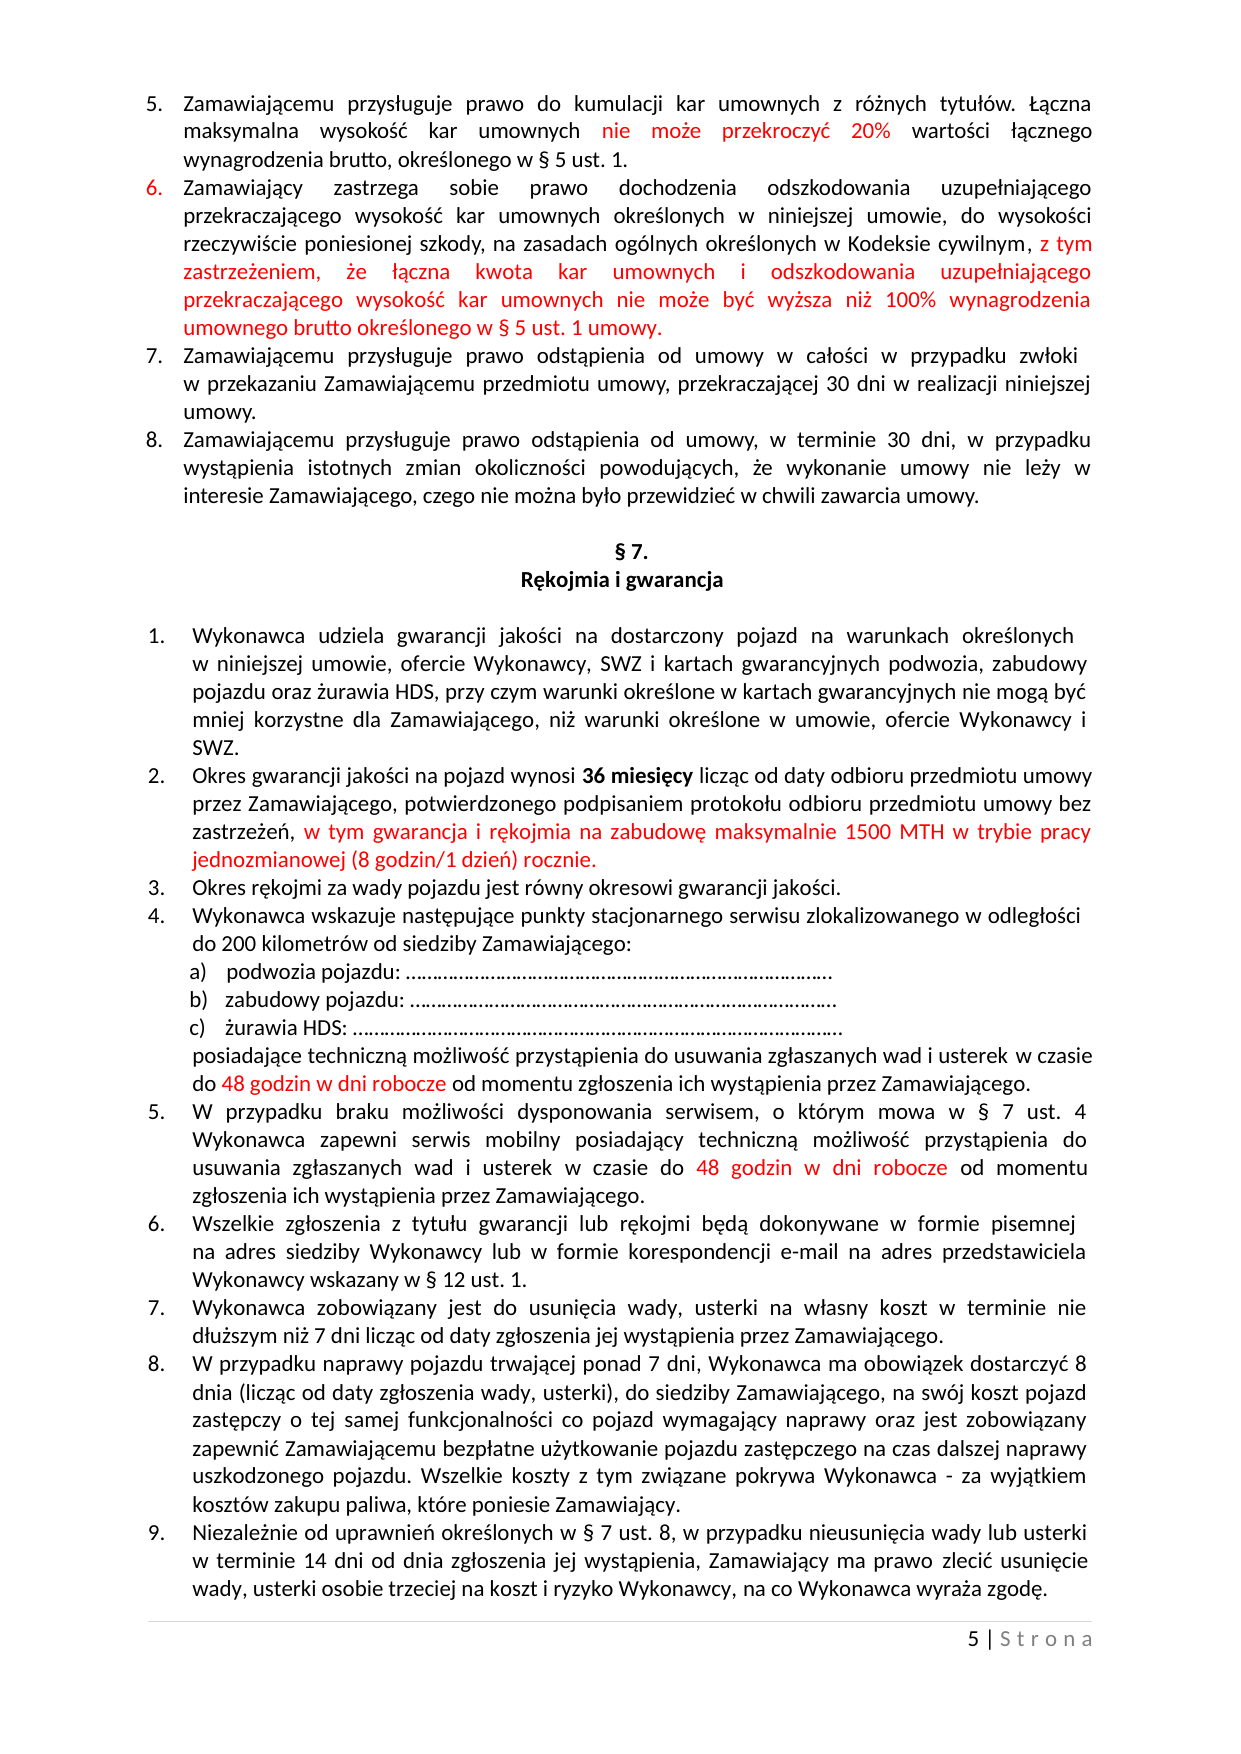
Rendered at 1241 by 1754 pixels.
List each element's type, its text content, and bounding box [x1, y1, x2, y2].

list Zamawiający zastrzega sobie prawo dochodzenia odszkodowania uzupełniającego przekraczającego wysokość kar umownych określonych w niniejszej umowie, do wysokości rzeczywiście poniesionej szkody, na zasadach ogólnych określonych w Kodeksie cywilnym, z tym zastrzeżeniem, że łączna kwota kar umownych i odszkodowania uzupełniającego przekraczającego wysokość kar umownych nie może być wyższa niż 100% wynagrodzenia umownego brutto określonego w § 5 ust. 1 umowy. [146, 173, 1092, 341]
list Wykonawca zobowiązany jest do usunięcia wady, usterki na własny koszt w terminie nie dłuższym niż 7 dni licząc od daty zgłoszenia jej wystąpienia przez Zamawiającego. [148, 1293, 1088, 1349]
list W przypadku naprawy pojazdu trwającej ponad 7 dni, Wykonawca ma obowiązek dostarczyć 8 dnia (licząc od daty zgłoszenia wady, usterki), do siedziby Zamawiającego, na swój koszt pojazd zastępczy o tej samej funkcjonalności co pojazd wymagający naprawy oraz jest zobowiązany zapewnić Zamawiającemu bezpłatne użytkowanie pojazdu zastępczego na czas dalszej naprawy uszkodzonego pojazdu. Wszelkie koszty z tym związane pokrywa Wykonawca - za wyjątkiem kosztów zakupu paliwa, które poniesie Zamawiający. [148, 1349, 1088, 1518]
list Okres rękojmi za wady pojazdu jest równy okresowi gwarancji jakości. [148, 873, 1092, 901]
list Wykonawca wskazuje następujące punkty stacjonarnego serwisu zlokalizowanego w odległości do 200 kilometrów od siedziby Zamawiającego: [148, 901, 1088, 957]
list zabudowy pojazdu: ……………………………………………………………………… [189, 985, 1092, 1013]
text posiadające techniczną możliwość przystąpienia do usuwania zgłaszanych wad i usterek w czasie do 48 godzin w dni robocze od momentu zgłoszenia ich wystąpienia przez Zamawiającego. [192, 1041, 1092, 1097]
list Okres gwarancji jakości na pojazd wynosi 36 miesięcy licząc od daty odbioru przedmiotu umowy przez Zamawiającego, potwierdzonego podpisaniem protokołu odbioru przedmiotu umowy bez zastrzeżeń, w tym gwarancja i rękojmia na zabudowę maksymalnie 1500 MTH w trybie pracy jednozmianowej (8 godzin/1 dzień) rocznie. [148, 761, 1092, 873]
list Zamawiającemu przysługuje prawo odstąpienia od umowy w całości w przypadku zwłoki w przekazaniu Zamawiającemu przedmiotu umowy, przekraczającej 30 dni w realizacji niniejszej umowy. [146, 341, 1092, 425]
list Wszelkie zgłoszenia z tytułu gwarancji lub rękojmi będą dokonywane w formie pisemnej na adres siedziby Wykonawcy lub w formie korespondencji e-mail na adres przedstawiciela Wykonawcy wskazany w § 12 ust. 1. [148, 1209, 1088, 1293]
text § 7. [614, 537, 1092, 565]
list Zamawiającemu przysługuje prawo odstąpienia od umowy, w terminie 30 dni, w przypadku wystąpienia istotnych zmian okoliczności powodujących, że wykonanie umowy nie leży w interesie Zamawiającego, czego nie można było przewidzieć w chwili zawarcia umowy. [146, 425, 1092, 509]
text Rękojmia i gwarancja [521, 565, 1092, 593]
list Zamawiającemu przysługuje prawo do kumulacji kar umownych z różnych tytułów. Łączna maksymalna wysokość kar umownych nie może przekroczyć 20% wartości łącznego wynagrodzenia brutto, określonego w § 5 ust. 1. [146, 89, 1092, 173]
list W przypadku braku możliwości dysponowania serwisem, o którym mowa w § 7 ust. 4 Wykonawca zapewni serwis mobilny posiadający techniczną możliwość przystąpienia do usuwania zgłaszanych wad i usterek w czasie do 48 godzin w dni robocze od momentu zgłoszenia ich wystąpienia przez Zamawiającego. [148, 1097, 1088, 1209]
list podwozia pojazdu: ……………………………………………………………………… [189, 957, 1092, 985]
list Wykonawca udziela gwarancji jakości na dostarczony pojazd na warunkach określonych w niniejszej umowie, ofercie Wykonawcy, SWZ i kartach gwarancyjnych podwozia, zabudowy pojazdu oraz żurawia HDS, przy czym warunki określone w kartach gwarancyjnych nie mogą być mniej korzystne dla Zamawiającego, niż warunki określone w umowie, ofercie Wykonawcy i SWZ. [148, 621, 1088, 761]
list żurawia HDS: ………………………………………………………………………………… [189, 1013, 1092, 1041]
list Niezależnie od uprawnień określonych w § 7 ust. 8, w przypadku nieusunięcia wady lub usterki w terminie 14 dni od dnia zgłoszenia jej wystąpienia, Zamawiający ma prawo zlecić usunięcie wady, usterki osobie trzeciej na koszt i ryzyko Wykonawcy, na co Wykonawca wyraża zgodę. [148, 1518, 1088, 1602]
